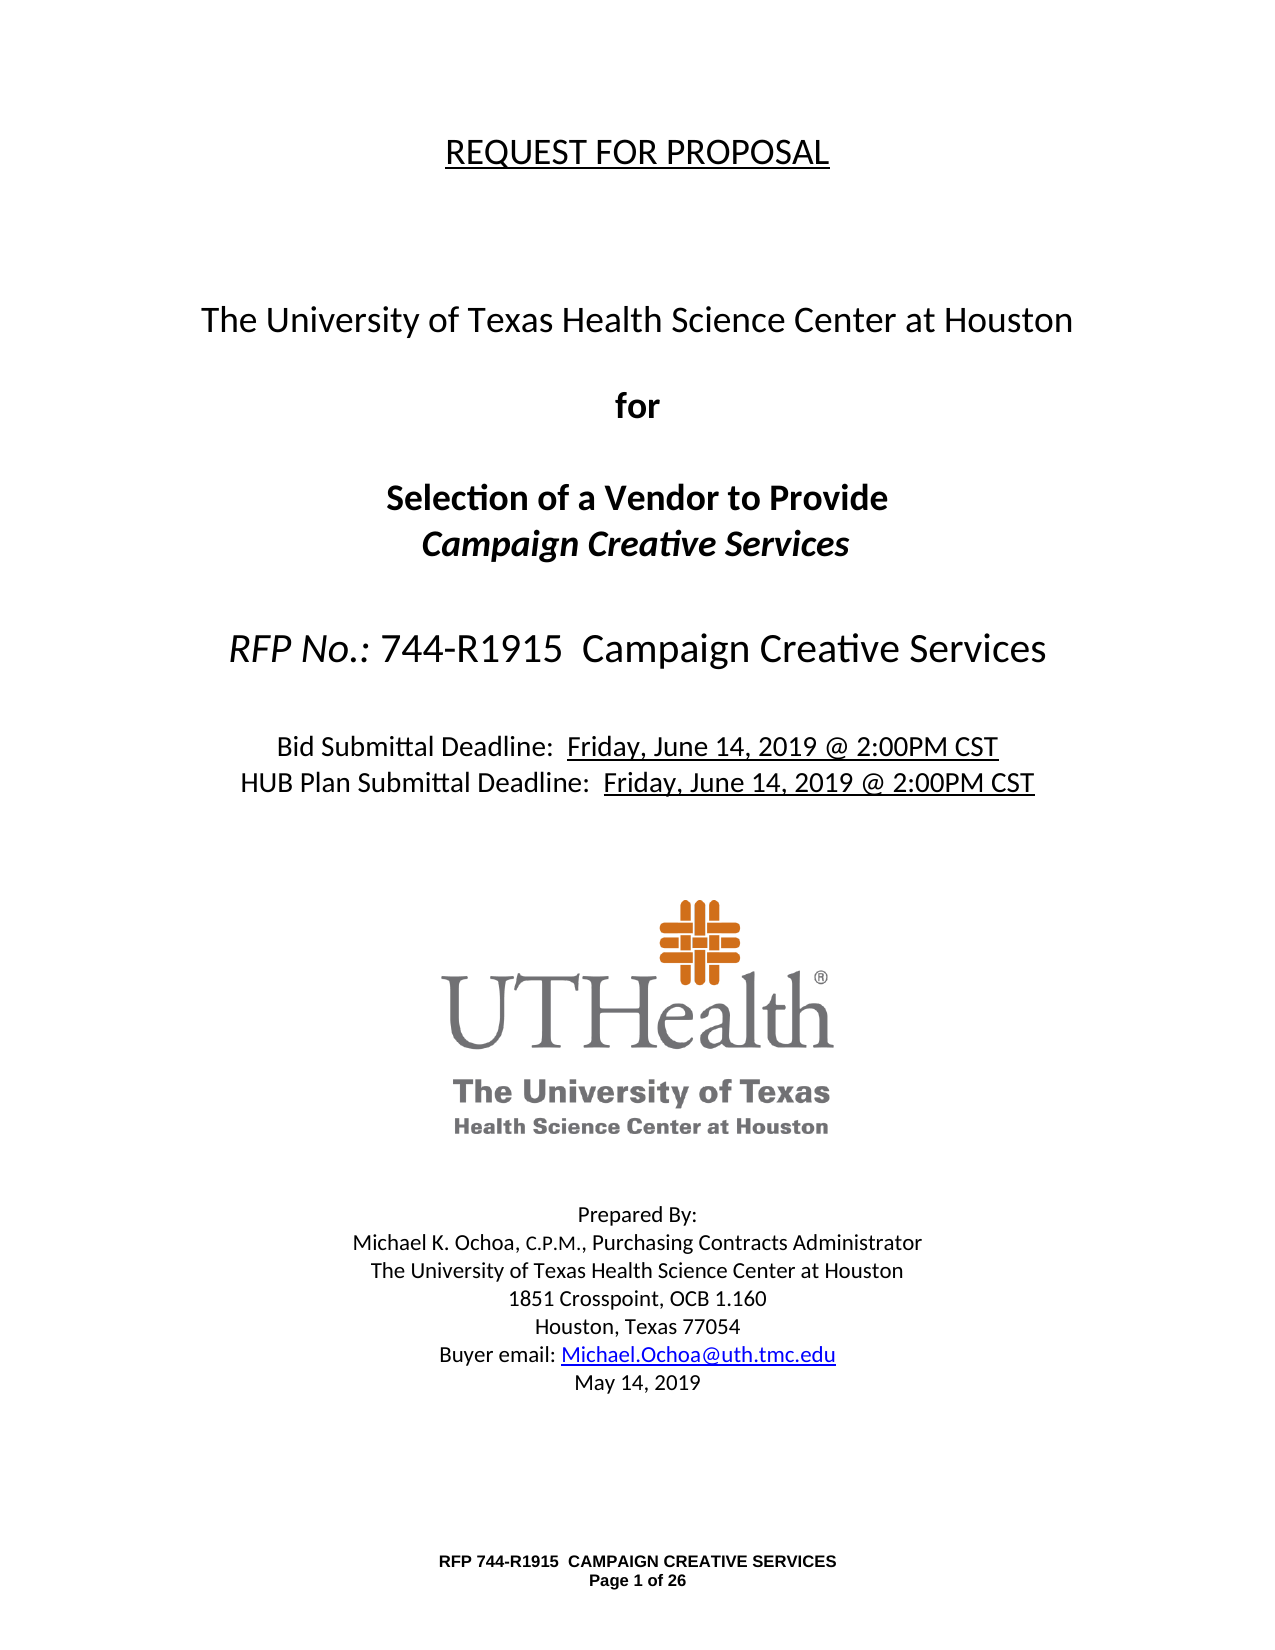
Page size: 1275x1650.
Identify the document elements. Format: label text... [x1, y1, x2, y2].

text The University of Texas Health Science Center at Houston [75, 1256, 1200, 1284]
text Buyer email: Michael.Ochoa@uth.tmc.edu [75, 1340, 1200, 1368]
subtitle Campaign Creative Services [75, 520, 1200, 566]
subtitle The University of Texas Health Science Center at Houston [75, 296, 1200, 342]
text Prepared By: [75, 1200, 1200, 1228]
subtitle RFP No.: 744-R1915 Campaign Creative Services [75, 622, 1200, 672]
text for [75, 382, 1200, 428]
text HUB Plan Submittal Deadline: Friday, June 14, 2019 @ 2:00PM CST [75, 764, 1200, 800]
text Houston, Texas 77054 [75, 1312, 1200, 1340]
text 1851 Crosspoint, OCB 1.160 [75, 1284, 1200, 1312]
picture [441, 900, 834, 1134]
text Bid Submittal Deadline: Friday, June 14, 2019 @ 2:00PM CST [75, 728, 1200, 764]
subtitle REQUEST FOR PROPOSAL [75, 128, 1200, 173]
text Michael K. Ochoa, C.P.M., Purchasing Contracts Administrator [75, 1228, 1200, 1256]
subtitle May 14, 2019 [75, 1368, 1200, 1396]
subtitle Selection of a Vendor to Provide [75, 474, 1200, 520]
